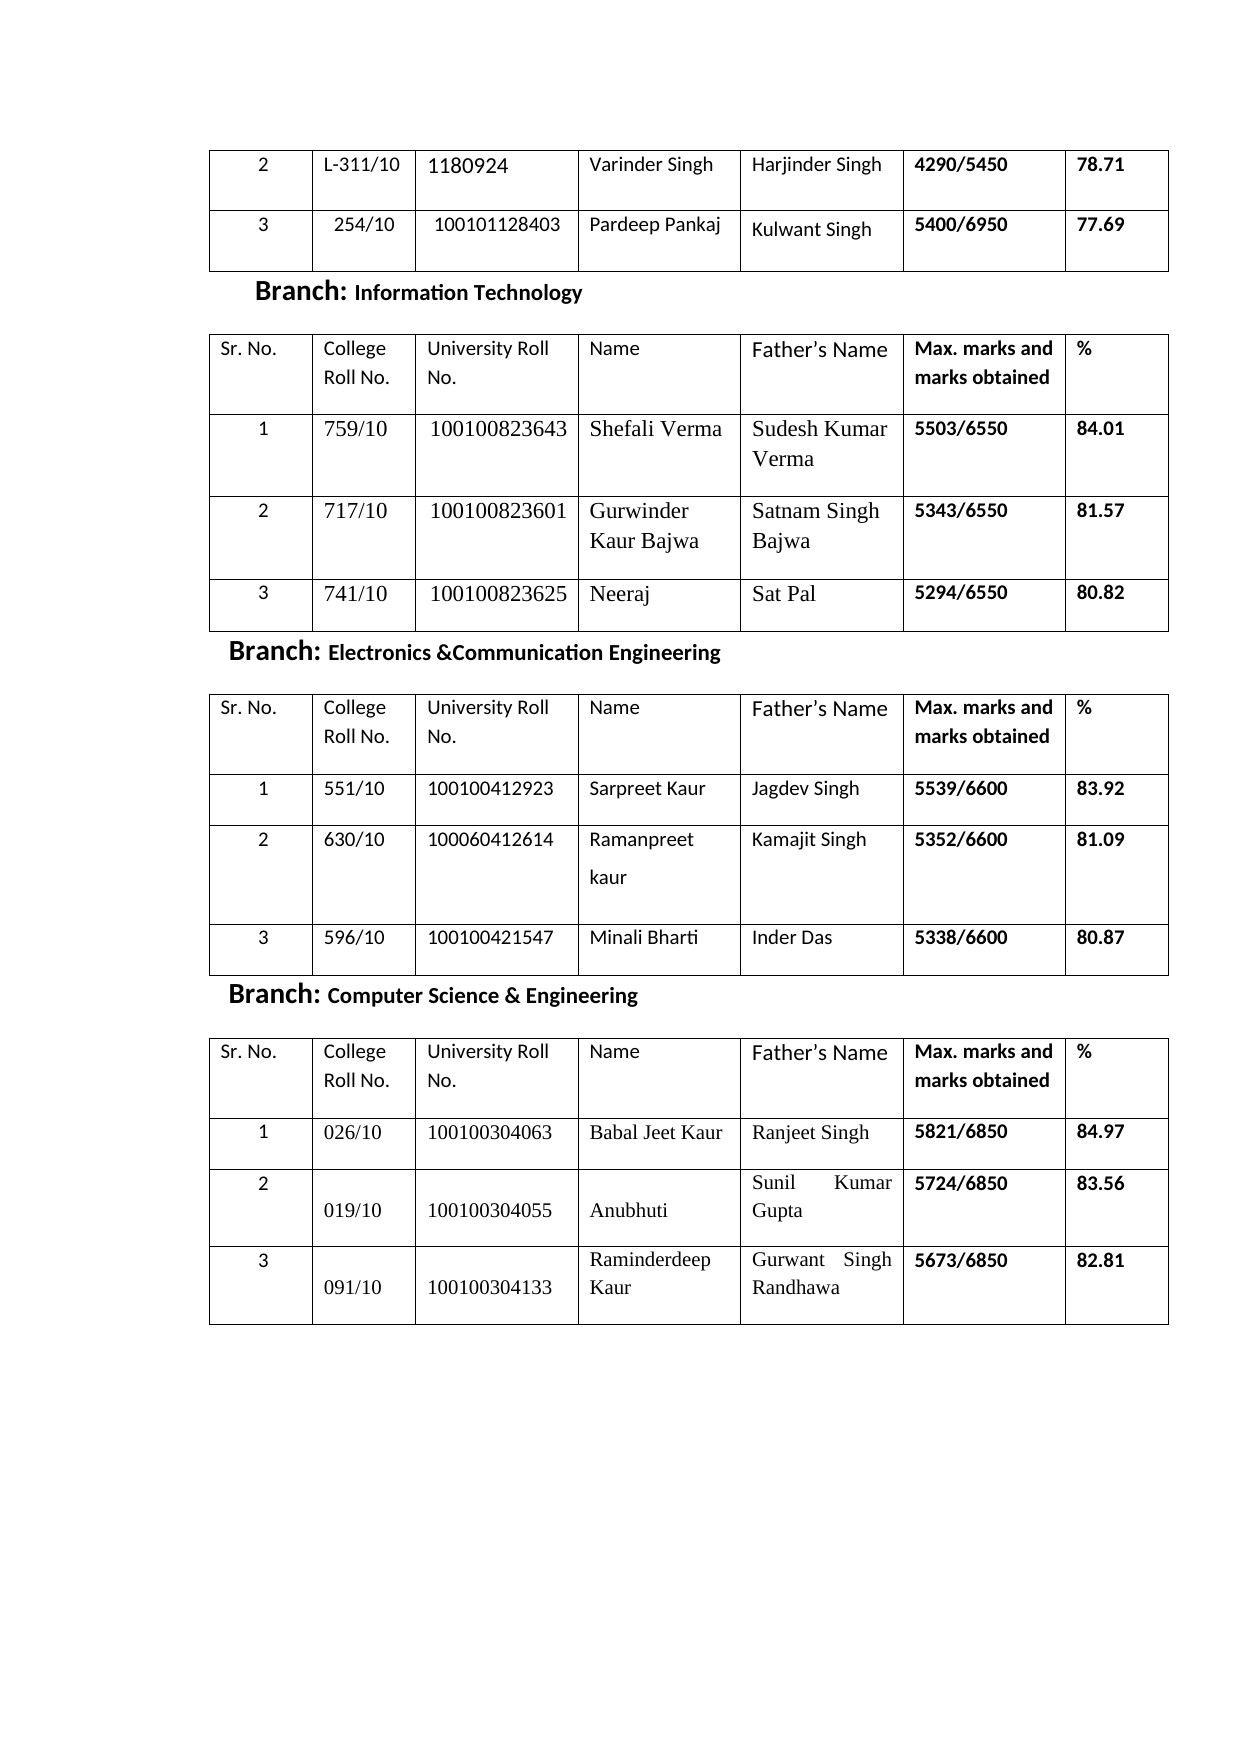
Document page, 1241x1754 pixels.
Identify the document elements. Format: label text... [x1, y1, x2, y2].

table_cell 100101128403 [416, 211, 578, 271]
table_cell 254/10 [313, 211, 415, 271]
table_header Name [579, 1039, 740, 1118]
table_cell 3 [210, 925, 312, 974]
table_header Father’s Name [741, 1039, 903, 1118]
table_cell Gurwant Singh Randhawa [741, 1247, 903, 1324]
table_cell 77.69 [1066, 211, 1168, 271]
table_cell 78.71 [1066, 151, 1168, 210]
table_cell Jagdev Singh [741, 775, 903, 825]
table_cell 100100823643 [416, 415, 578, 496]
table_cell 019/10 [313, 1170, 415, 1246]
table_cell 1 [210, 775, 312, 825]
table_cell Raminderdeep Kaur [579, 1247, 740, 1324]
table_cell 100100823601 [416, 497, 578, 578]
table_cell 2 [210, 1170, 312, 1246]
table_cell 3 [210, 211, 312, 271]
table_cell 026/10 [313, 1119, 415, 1169]
table_cell 5724/6850 [904, 1170, 1065, 1246]
table_header College Roll No. [313, 1039, 415, 1118]
table_header Father’s Name [741, 335, 903, 414]
table_cell 5343/6550 [904, 497, 1065, 578]
table_cell Minali Bharti [579, 925, 740, 974]
table_cell 80.87 [1066, 925, 1168, 974]
table_cell Sunil Kumar Gupta [741, 1170, 903, 1246]
table_cell 4290/5450 [904, 151, 1065, 210]
table_cell 3 [210, 580, 312, 631]
table_header Name [579, 695, 740, 774]
table_header Max. marks and marks obtained [904, 335, 1065, 414]
table_header University Roll No. [416, 335, 578, 414]
table_cell 1180924 [416, 151, 578, 210]
text Branch: Electronics &Communication Engineering [150, 632, 1090, 667]
table_header Sr. No. [210, 335, 312, 414]
text Branch: Information Technology [150, 272, 1090, 307]
table_cell Inder Das [741, 925, 903, 974]
table_cell 82.81 [1066, 1247, 1168, 1324]
table_cell Satnam Singh Bajwa [741, 497, 903, 578]
table_cell Kulwant Singh [741, 211, 903, 271]
table_cell Sarpreet Kaur [579, 775, 740, 825]
table_cell 5400/6950 [904, 211, 1065, 271]
table_header Name [579, 335, 740, 414]
table_cell Ranjeet Singh [741, 1119, 903, 1169]
table_cell 717/10 [313, 497, 415, 578]
table_header University Roll No. [416, 1039, 578, 1118]
table_cell 84.01 [1066, 415, 1168, 496]
table_cell 81.09 [1066, 826, 1168, 923]
table_cell 84.97 [1066, 1119, 1168, 1169]
table_cell L-311/10 [313, 151, 415, 210]
table_cell Gurwinder Kaur Bajwa [579, 497, 740, 578]
table_cell 81.57 [1066, 497, 1168, 578]
table_cell 5338/6600 [904, 925, 1065, 974]
table_cell Ramanpreet kaur [579, 826, 740, 923]
table_cell Neeraj [579, 580, 740, 631]
table_cell Varinder Singh [579, 151, 740, 210]
table_cell Sudesh Kumar Verma [741, 415, 903, 496]
table_cell 630/10 [313, 826, 415, 923]
table_cell Harjinder Singh [741, 151, 903, 210]
table_header % [1066, 695, 1168, 774]
table_cell 5294/6550 [904, 580, 1065, 631]
table_header % [1066, 335, 1168, 414]
table_cell 596/10 [313, 925, 415, 974]
table_header Sr. No. [210, 695, 312, 774]
table_cell 5503/6550 [904, 415, 1065, 496]
table_header Father’s Name [741, 695, 903, 774]
table_cell 83.56 [1066, 1170, 1168, 1246]
table_cell 100100304133 [416, 1247, 578, 1324]
table_cell 100100304055 [416, 1170, 578, 1246]
table_header Max. marks and marks obtained [904, 1039, 1065, 1118]
table_header University Roll No. [416, 695, 578, 774]
table_cell 5352/6600 [904, 826, 1065, 923]
text Branch: Computer Science & Engineering [150, 976, 1090, 1011]
table_cell 80.82 [1066, 580, 1168, 631]
table_cell 741/10 [313, 580, 415, 631]
table_cell Pardeep Pankaj [579, 211, 740, 271]
table_cell Anubhuti [579, 1170, 740, 1246]
table_cell 5539/6600 [904, 775, 1065, 825]
table_cell 3 [210, 1247, 312, 1324]
table_cell 83.92 [1066, 775, 1168, 825]
table_cell 759/10 [313, 415, 415, 496]
table_cell 1 [210, 1119, 312, 1169]
table_cell 2 [210, 151, 312, 210]
table_header Max. marks and marks obtained [904, 695, 1065, 774]
table_cell 5821/6850 [904, 1119, 1065, 1169]
table_cell 2 [210, 497, 312, 578]
table_cell Shefali Verma [579, 415, 740, 496]
table_cell 100060412614 [416, 826, 578, 923]
table_cell 1 [210, 415, 312, 496]
table_cell Babal Jeet Kaur [579, 1119, 740, 1169]
table_cell 551/10 [313, 775, 415, 825]
table_cell 100100823625 [416, 580, 578, 631]
table_cell 100100412923 [416, 775, 578, 825]
table_cell 091/10 [313, 1247, 415, 1324]
table_cell 5673/6850 [904, 1247, 1065, 1324]
table_cell Kamajit Singh [741, 826, 903, 923]
table_cell 2 [210, 826, 312, 923]
table_header % [1066, 1039, 1168, 1118]
table_header College Roll No. [313, 335, 415, 414]
table_cell 100100304063 [416, 1119, 578, 1169]
table_cell 100100421547 [416, 925, 578, 974]
table_cell Sat Pal [741, 580, 903, 631]
table_header College Roll No. [313, 695, 415, 774]
table_header Sr. No. [210, 1039, 312, 1118]
